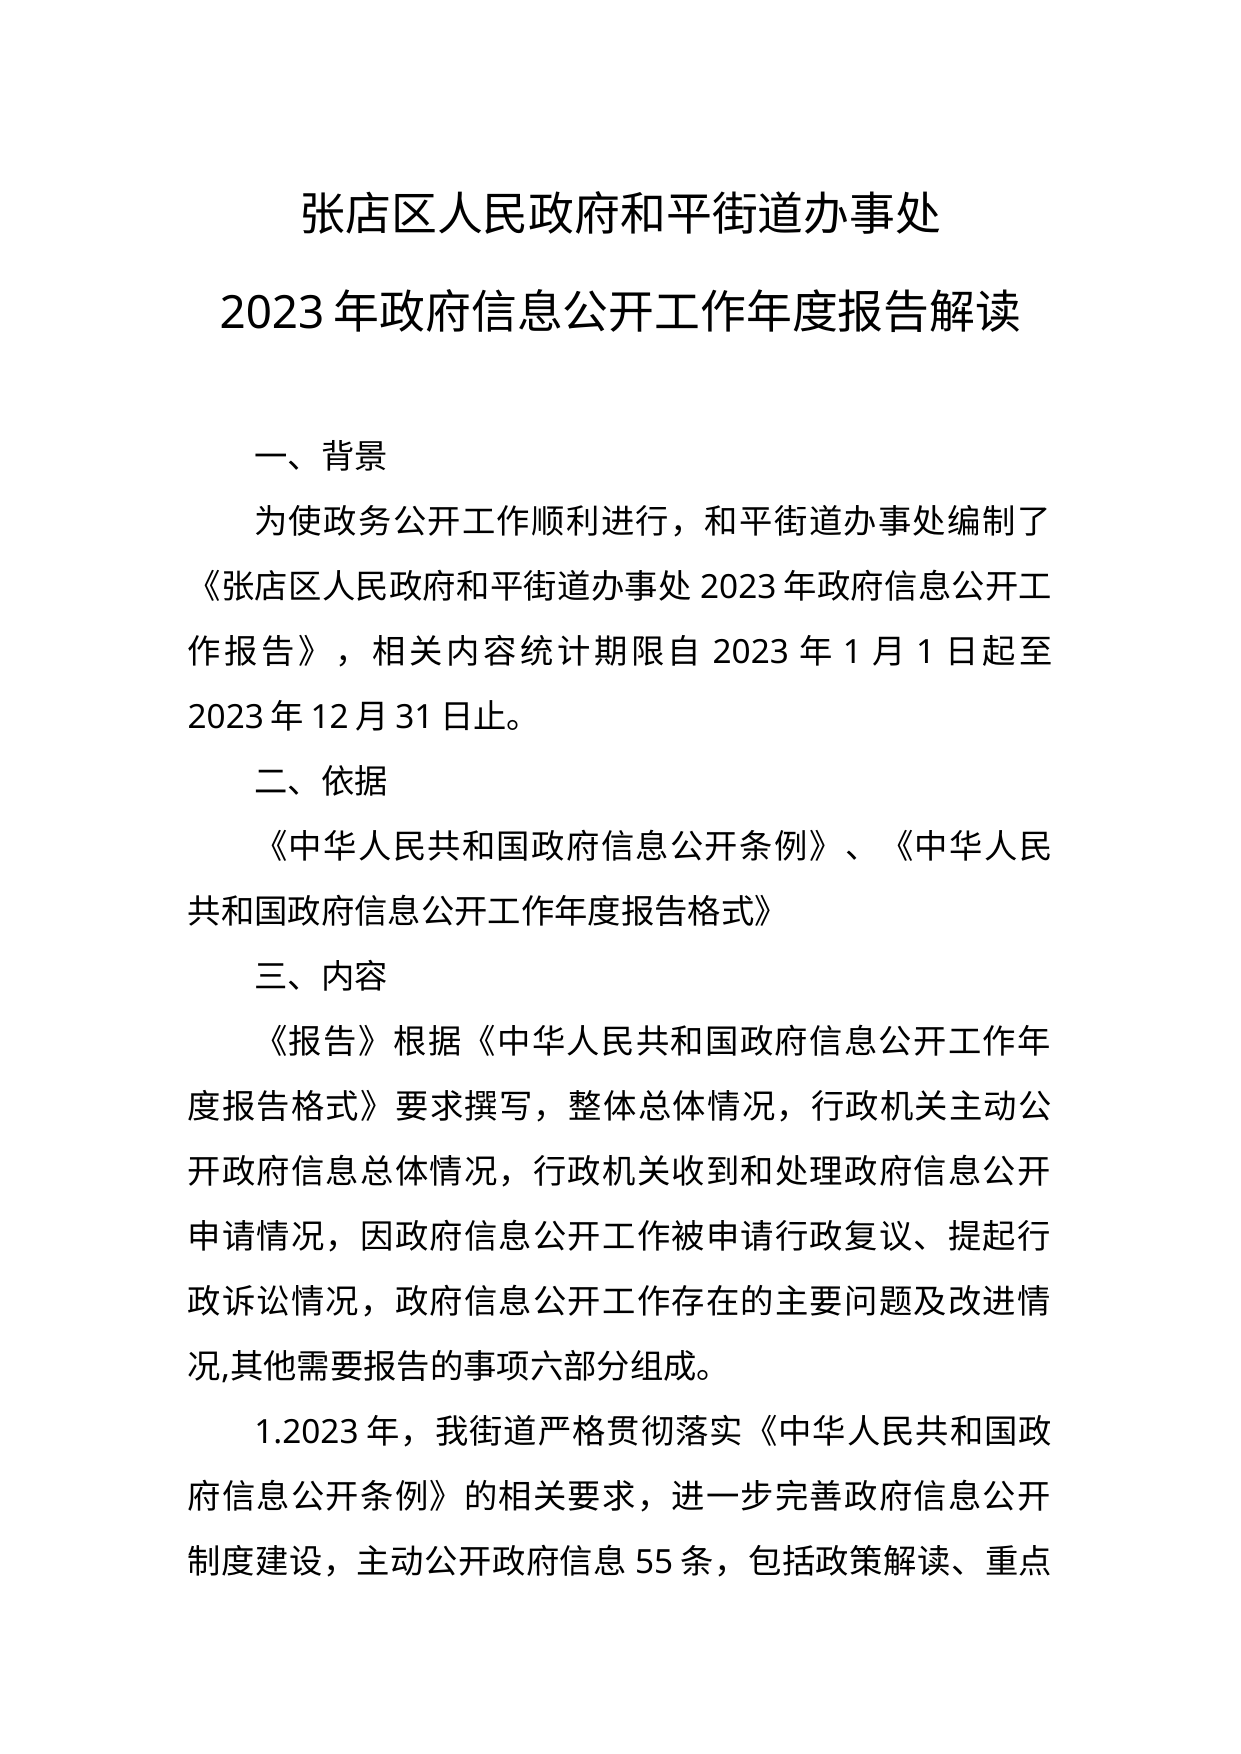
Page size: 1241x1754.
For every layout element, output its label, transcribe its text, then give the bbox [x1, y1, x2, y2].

text 一、背景 [187, 422, 1053, 487]
text 2023年政府信息公开工作年度报告解读 [187, 259, 1053, 357]
text 张店区人民政府和平街道办事处 [187, 162, 1053, 259]
text 二、依据 [187, 747, 1053, 812]
text 三、内容 [187, 942, 1053, 1007]
text 《中华人民共和国政府信息公开条例》、《中华人民共和国政府信息公开工作年度报告格式》 [187, 812, 1053, 942]
text 为使政务公开工作顺利进行，和平街道办事处编制了《张店区人民政府和平街道办事处2023年政府信息公开工作报告》，相关内容统计期限自2023年1月1日起至2023年12月31日止。 [187, 487, 1053, 747]
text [187, 1397, 1053, 1592]
text 《报告》根据《中华人民共和国政府信息公开工作年度报告格式》要求撰写，整体总体情况，行政机关主动公开政府信息总体情况，行政机关收到和处理政府信息公开申请情况，因政府信息公开工作被申请行政复议、提起行政诉讼情况，政府信息公开工作存在的主要问题及改进情况,其他需要报告的事项六部分组成。 [187, 1007, 1053, 1397]
